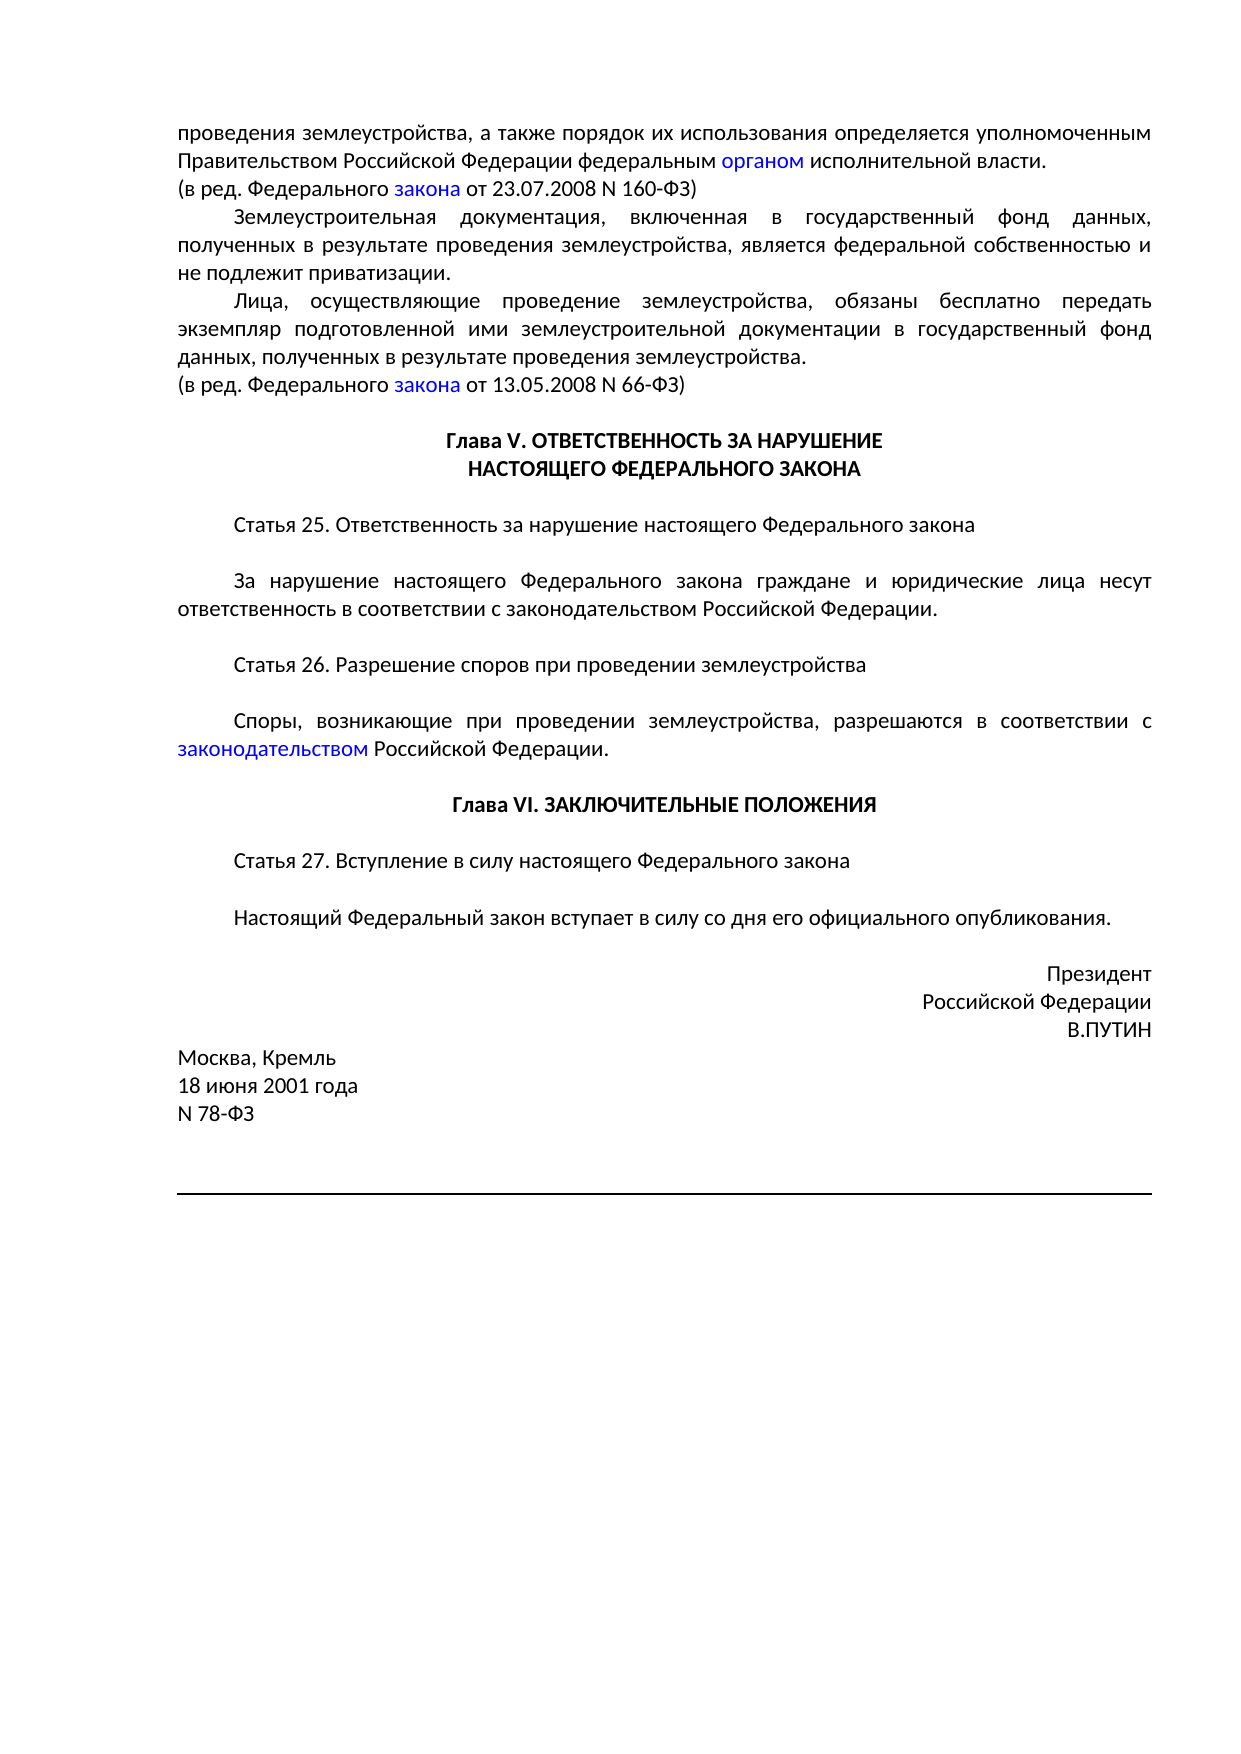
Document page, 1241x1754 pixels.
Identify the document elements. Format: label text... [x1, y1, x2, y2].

text Москва, Кремль [177, 1043, 1152, 1071]
text Президент [177, 959, 1152, 987]
text В.ПУТИН [177, 1015, 1152, 1043]
title Глава VI. ЗАКЛЮЧИТЕЛЬНЫЕ ПОЛОЖЕНИЯ [177, 791, 1152, 819]
text За нарушение настоящего Федерального закона граждане и юридические лица несут ответственность в соответствии с законодательством Российской Федерации. [177, 566, 1152, 622]
title Глава V. ОТВЕТСТВЕННОСТЬ ЗА НАРУШЕНИЕ [177, 426, 1152, 454]
text Настоящий Федеральный закон вступает в силу со дня его официального опубликования. [177, 903, 1152, 931]
text 18 июня 2001 года [177, 1071, 1152, 1099]
title НАСТОЯЩЕГО ФЕДЕРАЛЬНОГО ЗАКОНА [177, 454, 1152, 482]
text (в ред. Федерального закона от 13.05.2008 N 66-ФЗ) [177, 370, 1152, 398]
text (в ред. Федерального закона от 23.07.2008 N 160-ФЗ) [177, 174, 1152, 202]
text Землеустроительная документация, включенная в государственный фонд данных, полученных в результате проведения землеустройства, является федеральной собственностью и не подлежит приватизации. [177, 202, 1152, 286]
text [177, 118, 1152, 174]
text Споры, возникающие при проведении землеустройства, разрешаются в соответствии с законодательством Российской Федерации. [177, 707, 1152, 763]
text N 78-ФЗ [177, 1099, 1152, 1127]
text Статья 25. Ответственность за нарушение настоящего Федерального закона [177, 510, 1152, 538]
text Российской Федерации [177, 987, 1152, 1015]
text Статья 27. Вступление в силу настоящего Федерального закона [177, 847, 1152, 875]
text Статья 26. Разрешение споров при проведении землеустройства [177, 651, 1152, 678]
text Лица, осуществляющие проведение землеустройства, обязаны бесплатно передать экземпляр подготовленной ими землеустроительной документации в государственный фонд данных, полученных в результате проведения землеустройства. [177, 286, 1152, 370]
